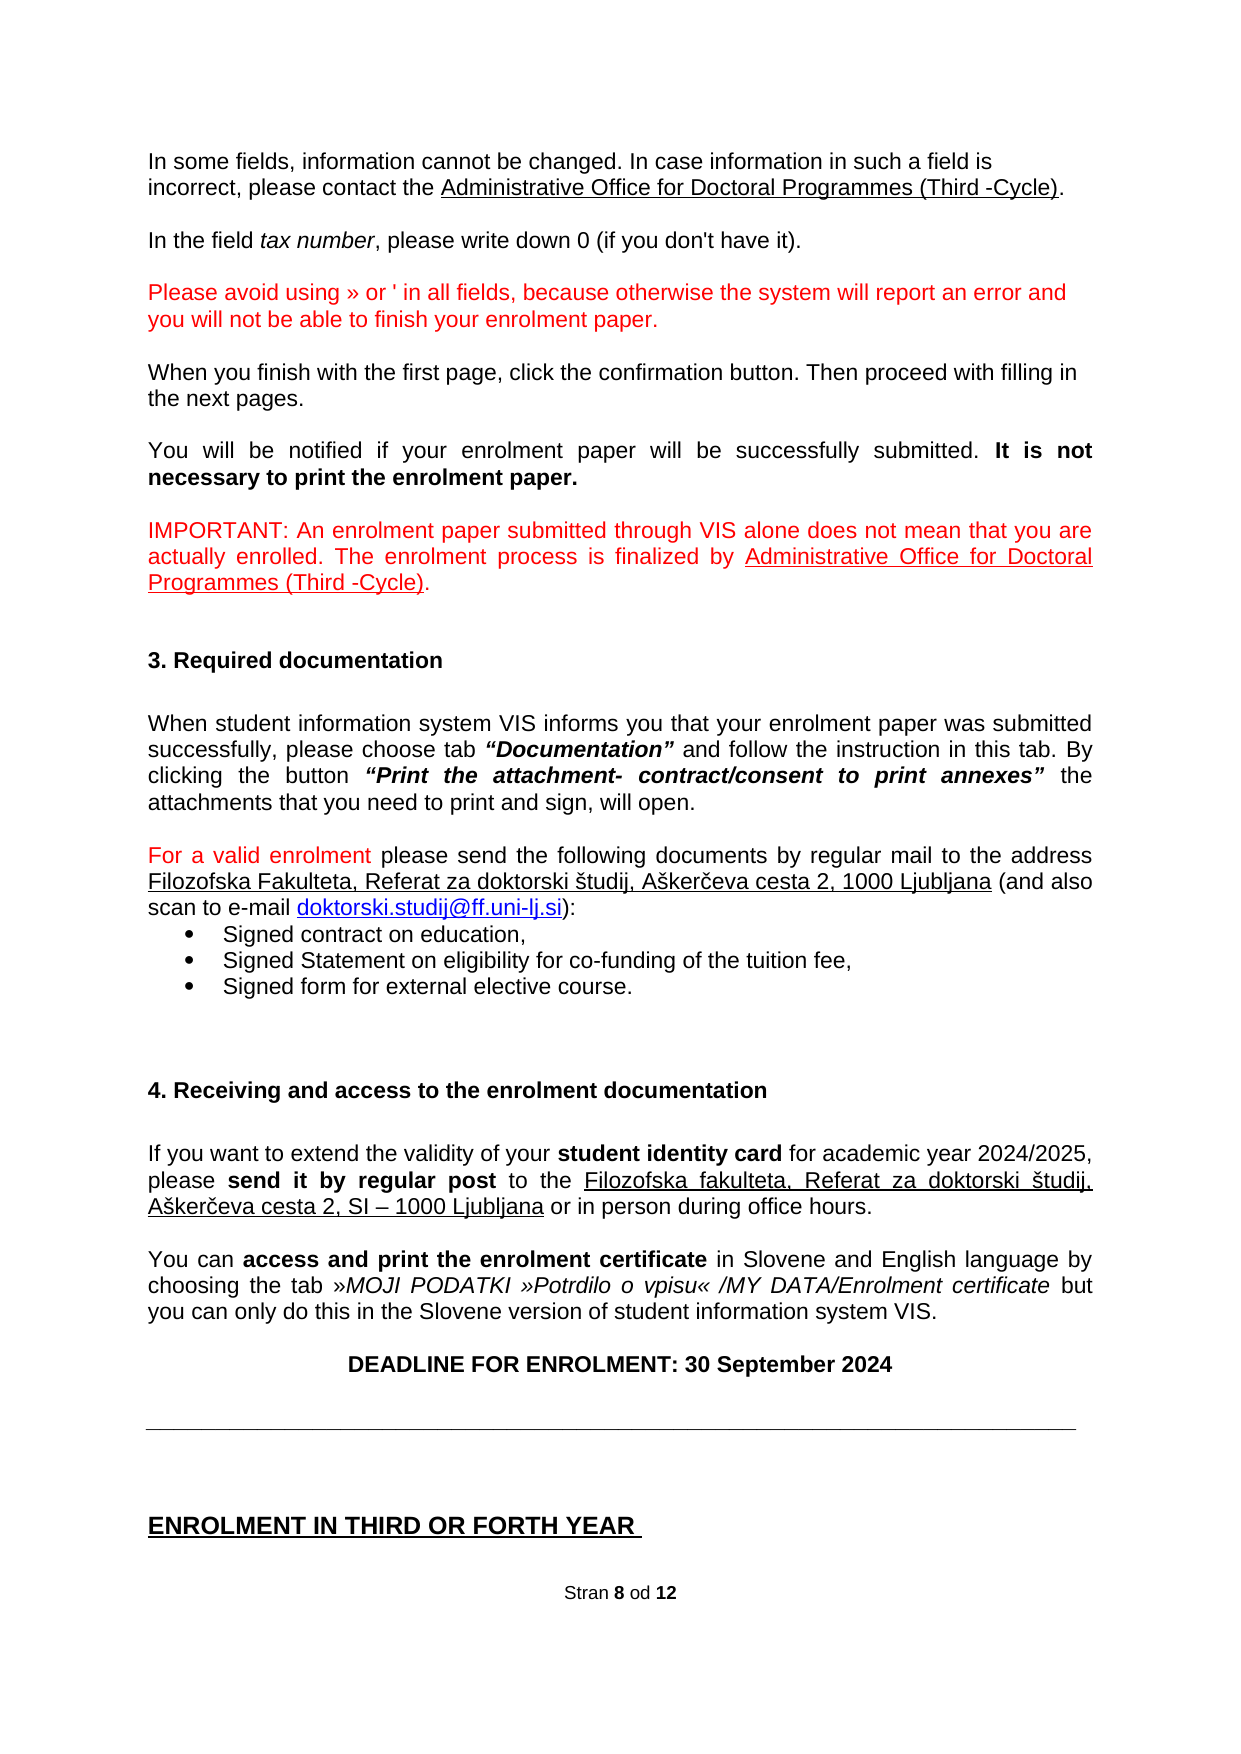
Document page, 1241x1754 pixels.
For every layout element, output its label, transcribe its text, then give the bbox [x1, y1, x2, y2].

text If you want to extend the validity of your student identity card for academic year 2024/2025, please send it by regular post to the Filozofska fakulteta, Referat za doktorski študij, Aškerčeva cesta 2, SI – 1000 Ljubljana or in person during office hours. [148, 1140, 1093, 1219]
list Signed Statement on eligibility for co-funding of the tuition fee, [185, 947, 1093, 973]
text IMPORTANT: An enrolment paper submitted through VIS alone does not mean that you are actually enrolled. The enrolment process is finalized by Administrative Office for Doctoral Programmes (Third -Cycle). [148, 517, 1093, 596]
text In some fields, information cannot be changed. In case information in such a field is incorrect, please contact the Administrative Office for Doctoral Programmes (Third -Cycle). [148, 148, 1093, 200]
list Signed contract on education, [185, 921, 1093, 947]
text ___________________________________________________________________ [148, 1404, 1093, 1432]
text Please avoid using » or ' in all fields, because otherwise the system will report an error and you will not be able to finish your enrolment paper. [148, 279, 1093, 332]
subtitle ENROLMENT IN THIRD OR FORTH YEAR [148, 1511, 1093, 1540]
text When student information system VIS informs you that your enrolment paper was submitted successfully, please choose tab “Documentation” and follow the instruction in this tab. By clicking the button “Print the attachment- contract/consent to print annexes” the attachments that you need to print and sign, will open. [148, 710, 1093, 815]
text When you finish with the first page, click the confirmation button. Then proceed with filling in the next pages. [148, 358, 1093, 411]
list Signed form for external elective course. [185, 973, 1093, 1000]
text You can access and print the enrolment certificate in Slovene and English language by choosing the tab »MOJI PODATKI »Potrdilo o vpisu« /MY DATA/Enrolment certificate but you can only do this in the Slovene version of student information system VIS. [148, 1246, 1093, 1325]
text DEADLINE FOR ENROLMENT: 30 September 2024 [148, 1351, 1093, 1377]
text In the field tax number, please write down 0 (if you don't have it). [148, 227, 1093, 253]
text For a valid enrolment please send the following documents by regular mail to the address Filozofska Fakulteta, Referat za doktorski študij, Aškerčeva cesta 2, 1000 Ljubljana (and also scan to e-mail doktorski.studij@ff.uni-lj.si): [148, 842, 1093, 921]
subtitle 3. Required documentation [148, 647, 1093, 673]
text You will be notified if your enrolment paper will be successfully submitted. It is not necessary to print the enrolment paper. [148, 437, 1093, 490]
subtitle 4. Receiving and access to the enrolment documentation [148, 1077, 1093, 1104]
